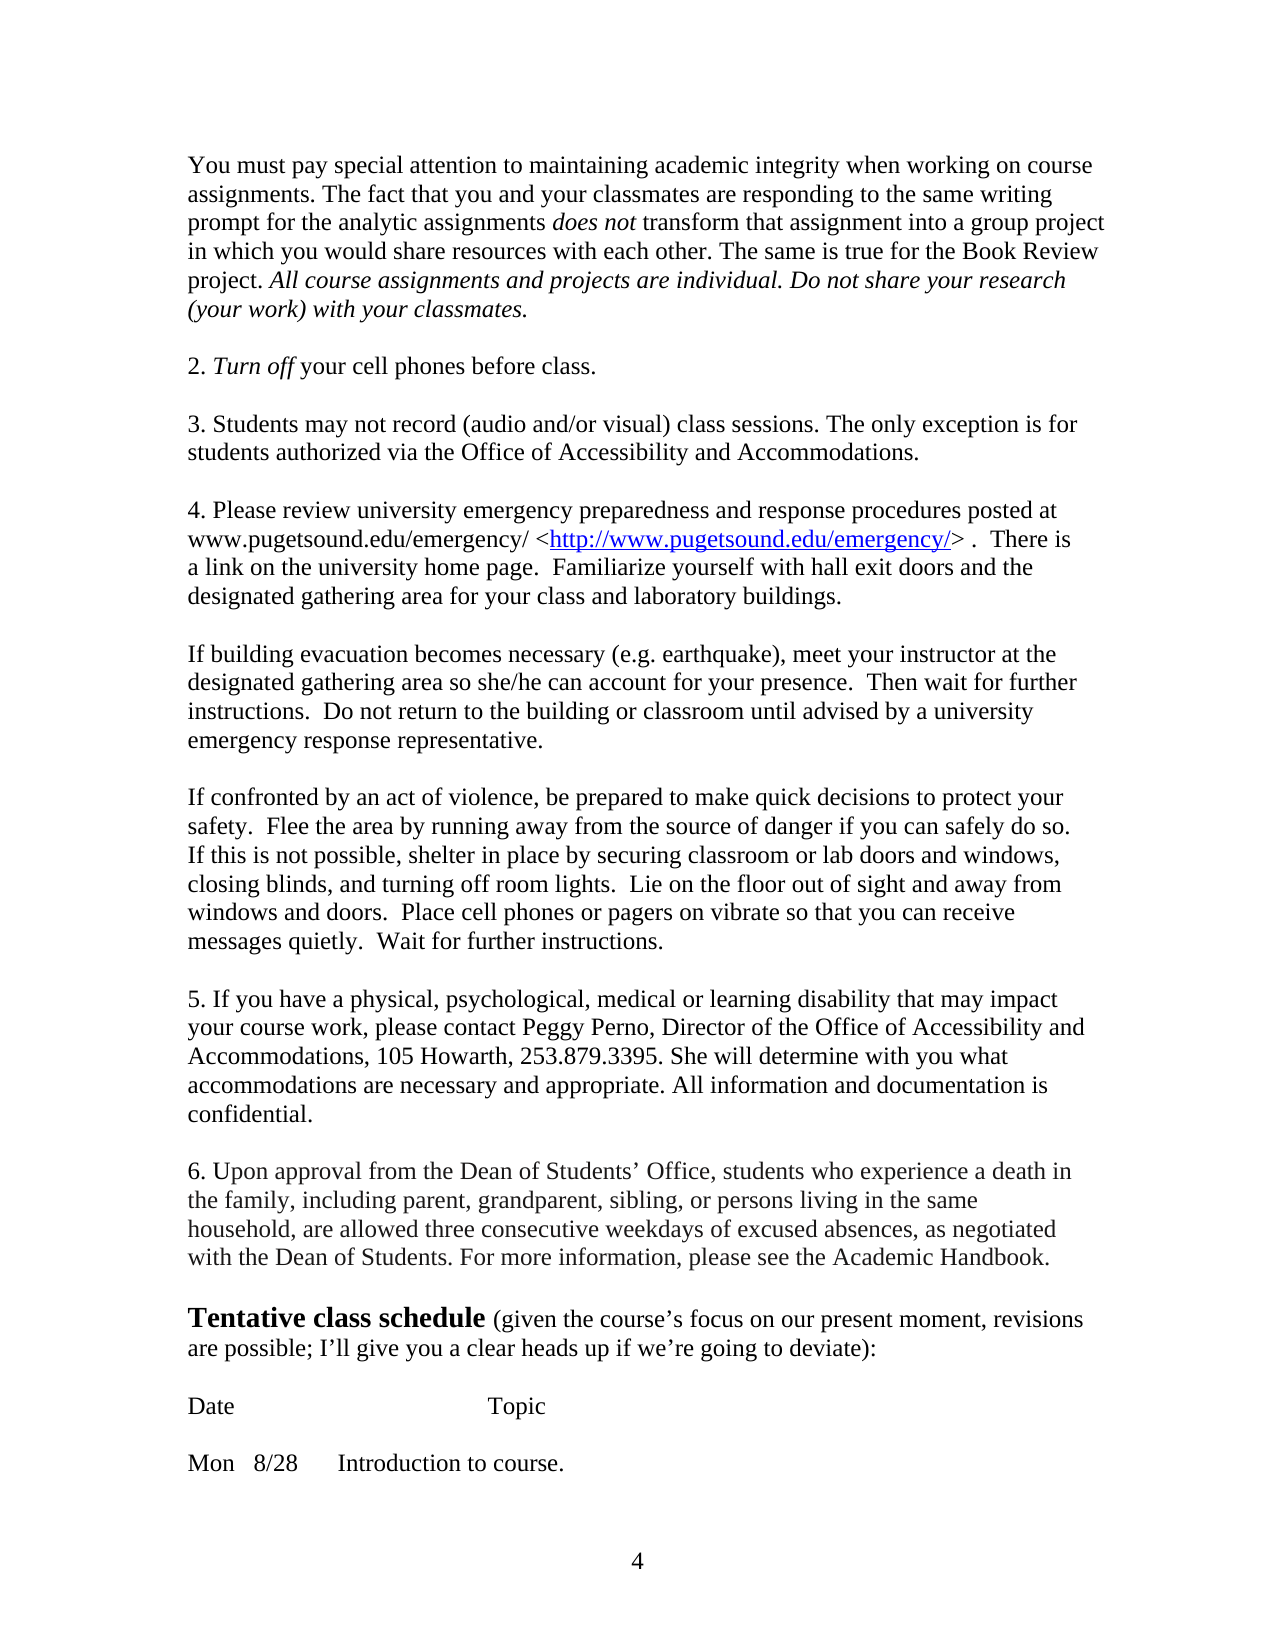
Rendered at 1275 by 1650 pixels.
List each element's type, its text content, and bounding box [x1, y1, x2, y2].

text 5. If you have a physical, psychological, medical or learning disability that may impact your course work, please contact Peggy Perno, Director of the Office of Accessibility and Accommodations, 105 Howarth, 253.879.3395. She will determine with you what accommodations are necessary and appropriate. All information and documentation is confidential. [187, 984, 1106, 1127]
text 4. Please review university emergency preparedness and response procedures posted at www.pugetsound.edu/emergency/ <http://www.pugetsound.edu/emergency/> . There is a link on the university home page. Familiarize yourself with hall exit doors and the designated gathering area for your class and laboratory buildings. If building evacuation becomes necessary (e.g. earthquake), meet your instructor at the designated gathering area so she/he can account for your presence. Then wait for further instructions. Do not return to the building or classroom until advised by a university emergency response representative. If confronted by an act of violence, be prepared to make quick decisions to protect your safety. Flee the area by running away from the source of danger if you can safely do so. If this is not possible, shelter in place by securing classroom or lab doors and windows, closing blinds, and turning off room lights. Lie on the floor out of sight and away from windows and doors. Place cell phones or pagers on vibrate so that you can receive messages quietly. Wait for further instructions. [187, 495, 1087, 955]
text You must pay special attention to maintaining academic integrity when working on course assignments. The fact that you and your classmates are responding to the same writing prompt for the analytic assignments does not transform that assignment into a group project in which you would share resources with each other. The same is true for the Book Review project. All course assignments and projects are individual. Do not share your research (your work) with your classmates. [187, 150, 1106, 322]
text 6. Upon approval from the Dean of Students’ Office, students who experience a death in the family, including parent, grandparent, sibling, or persons living in the same household, are allowed three consecutive weekdays of excused absences, as negotiated with the Dean of Students. For more information, please see the Academic Handbook. [187, 1156, 1087, 1271]
text Tentative class schedule (given the course’s focus on our present moment, revisions are possible; I’ll give you a clear heads up if we’re going to deviate): [187, 1300, 1087, 1362]
text Date Topic [187, 1391, 1087, 1420]
text 3. Students may not record (audio and/or visual) class sessions. The only exception is for students authorized via the Office of Accessibility and Accommodations. [187, 409, 1106, 466]
text 2. Turn off your cell phones before class. [187, 351, 1106, 380]
text Mon 8/28 Introduction to course. [187, 1448, 1144, 1477]
